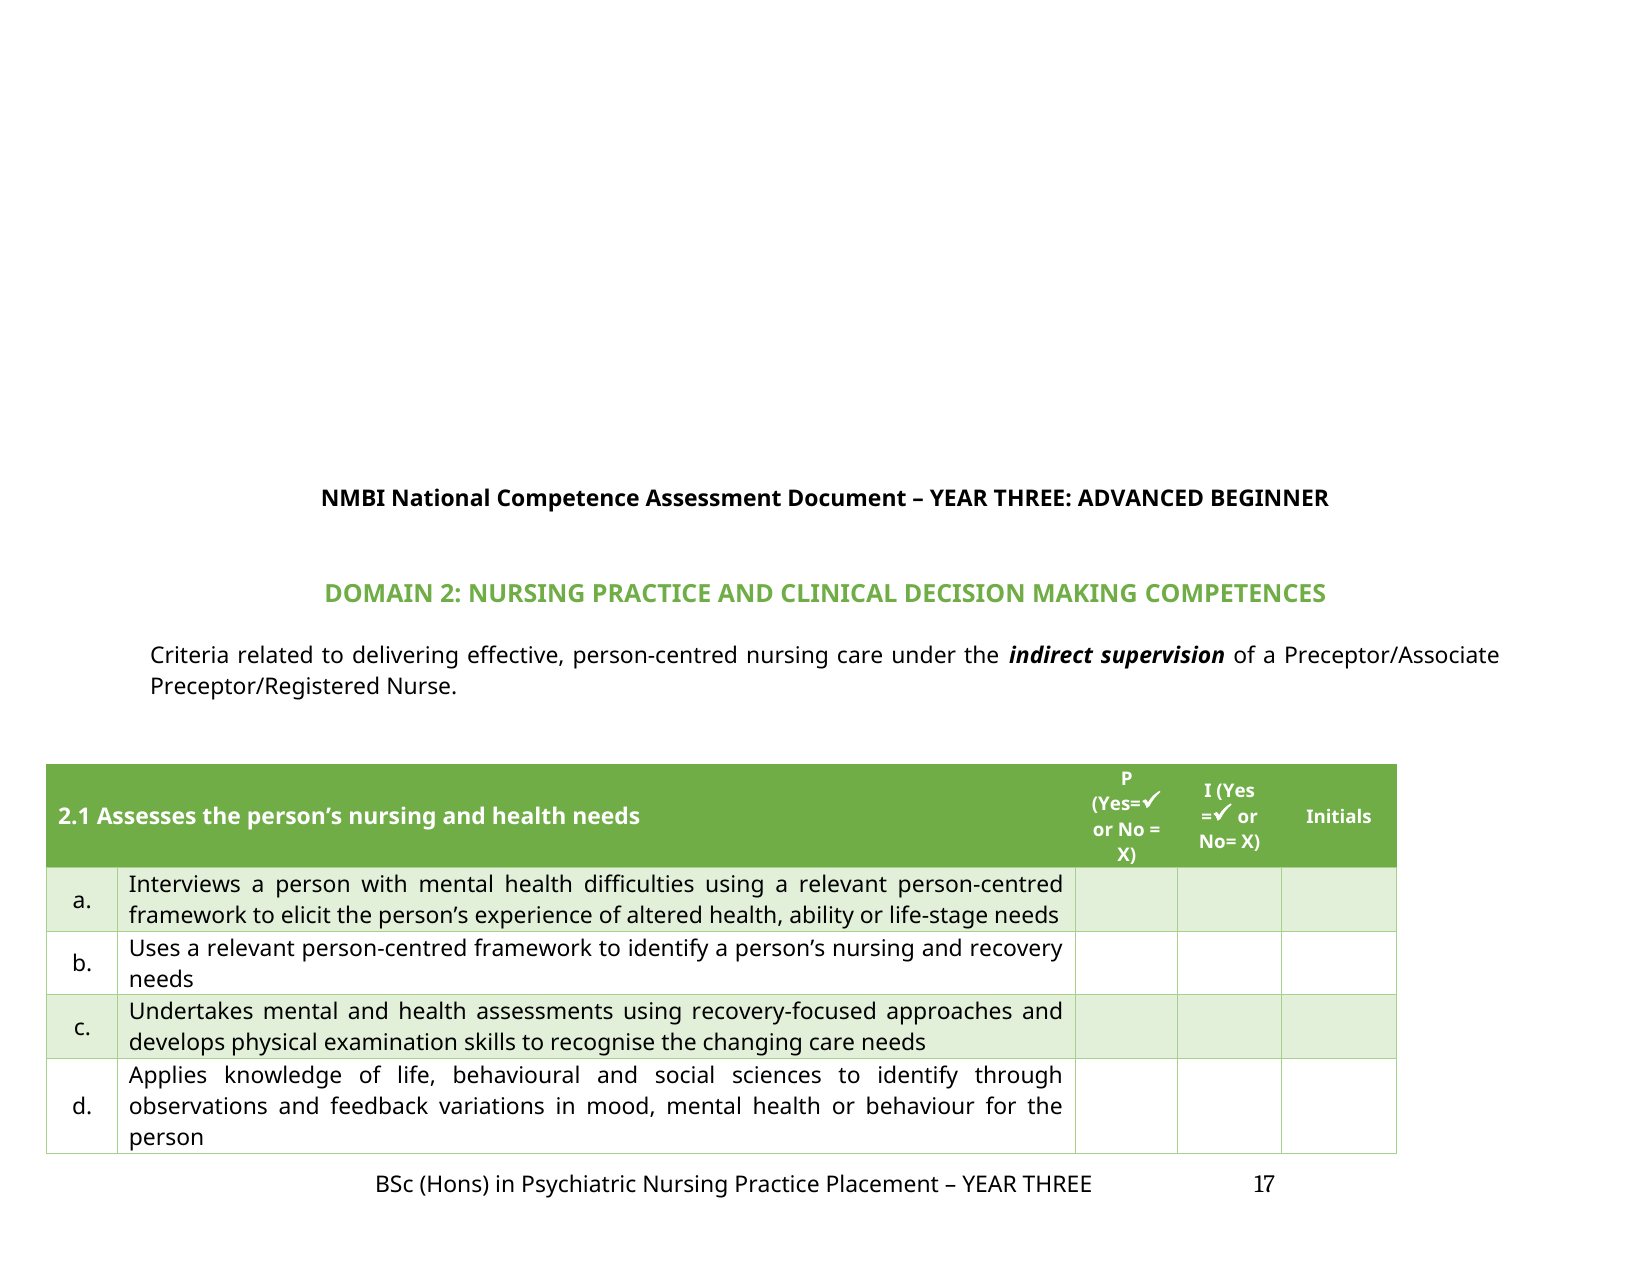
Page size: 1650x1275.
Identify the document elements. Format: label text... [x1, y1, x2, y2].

table_cell [1282, 1059, 1396, 1152]
table_cell Applies knowledge of life, behavioural and social sciences to identify through observations and feedback variations in mood, mental health or behaviour for the person [118, 1059, 1075, 1152]
table_header P (Yes= or No = X) [1076, 765, 1177, 867]
table_header Initials [1282, 765, 1396, 867]
table_cell [1178, 932, 1281, 994]
table_cell [1076, 932, 1177, 994]
table_cell [1282, 868, 1396, 931]
table_cell Undertakes mental and health assessments using recovery-focused approaches and develops physical examination skills to recognise the changing care needs [118, 995, 1075, 1058]
table_cell [1076, 1059, 1177, 1152]
table_header I (Yes = or No= X) [1178, 765, 1281, 867]
text NMBI National Competence Assessment Document – YEAR THREE: ADVANCED BEGINNER [150, 482, 1500, 513]
table_cell d. [47, 1059, 117, 1152]
table_cell b. [47, 932, 117, 994]
table_cell [1076, 995, 1177, 1058]
table_cell c. [47, 995, 117, 1058]
table_cell [1282, 932, 1396, 994]
table_cell a. [47, 868, 117, 931]
table_cell Interviews a person with mental health difficulties using a relevant person-centred framework to elicit the person’s experience of altered health, ability or life-stage needs [118, 868, 1075, 931]
table_cell [1076, 868, 1177, 931]
text Criteria related to delivering effective, person-centred nursing care under the indirect supervision of a Preceptor/Associate Preceptor/Registered Nurse. [150, 639, 1500, 701]
table_cell Uses a relevant person-centred framework to identify a person’s nursing and recovery needs [118, 932, 1075, 994]
table_cell [1178, 995, 1281, 1058]
subtitle DOMAIN 2: NURSING PRACTICE AND CLINICAL DECISION MAKING COMPETENCES [150, 576, 1500, 610]
table_cell [1282, 995, 1396, 1058]
table_cell [1178, 1059, 1281, 1152]
table_cell [1178, 868, 1281, 931]
table_header 2.1 Assesses the person’s nursing and health needs [47, 765, 1075, 867]
